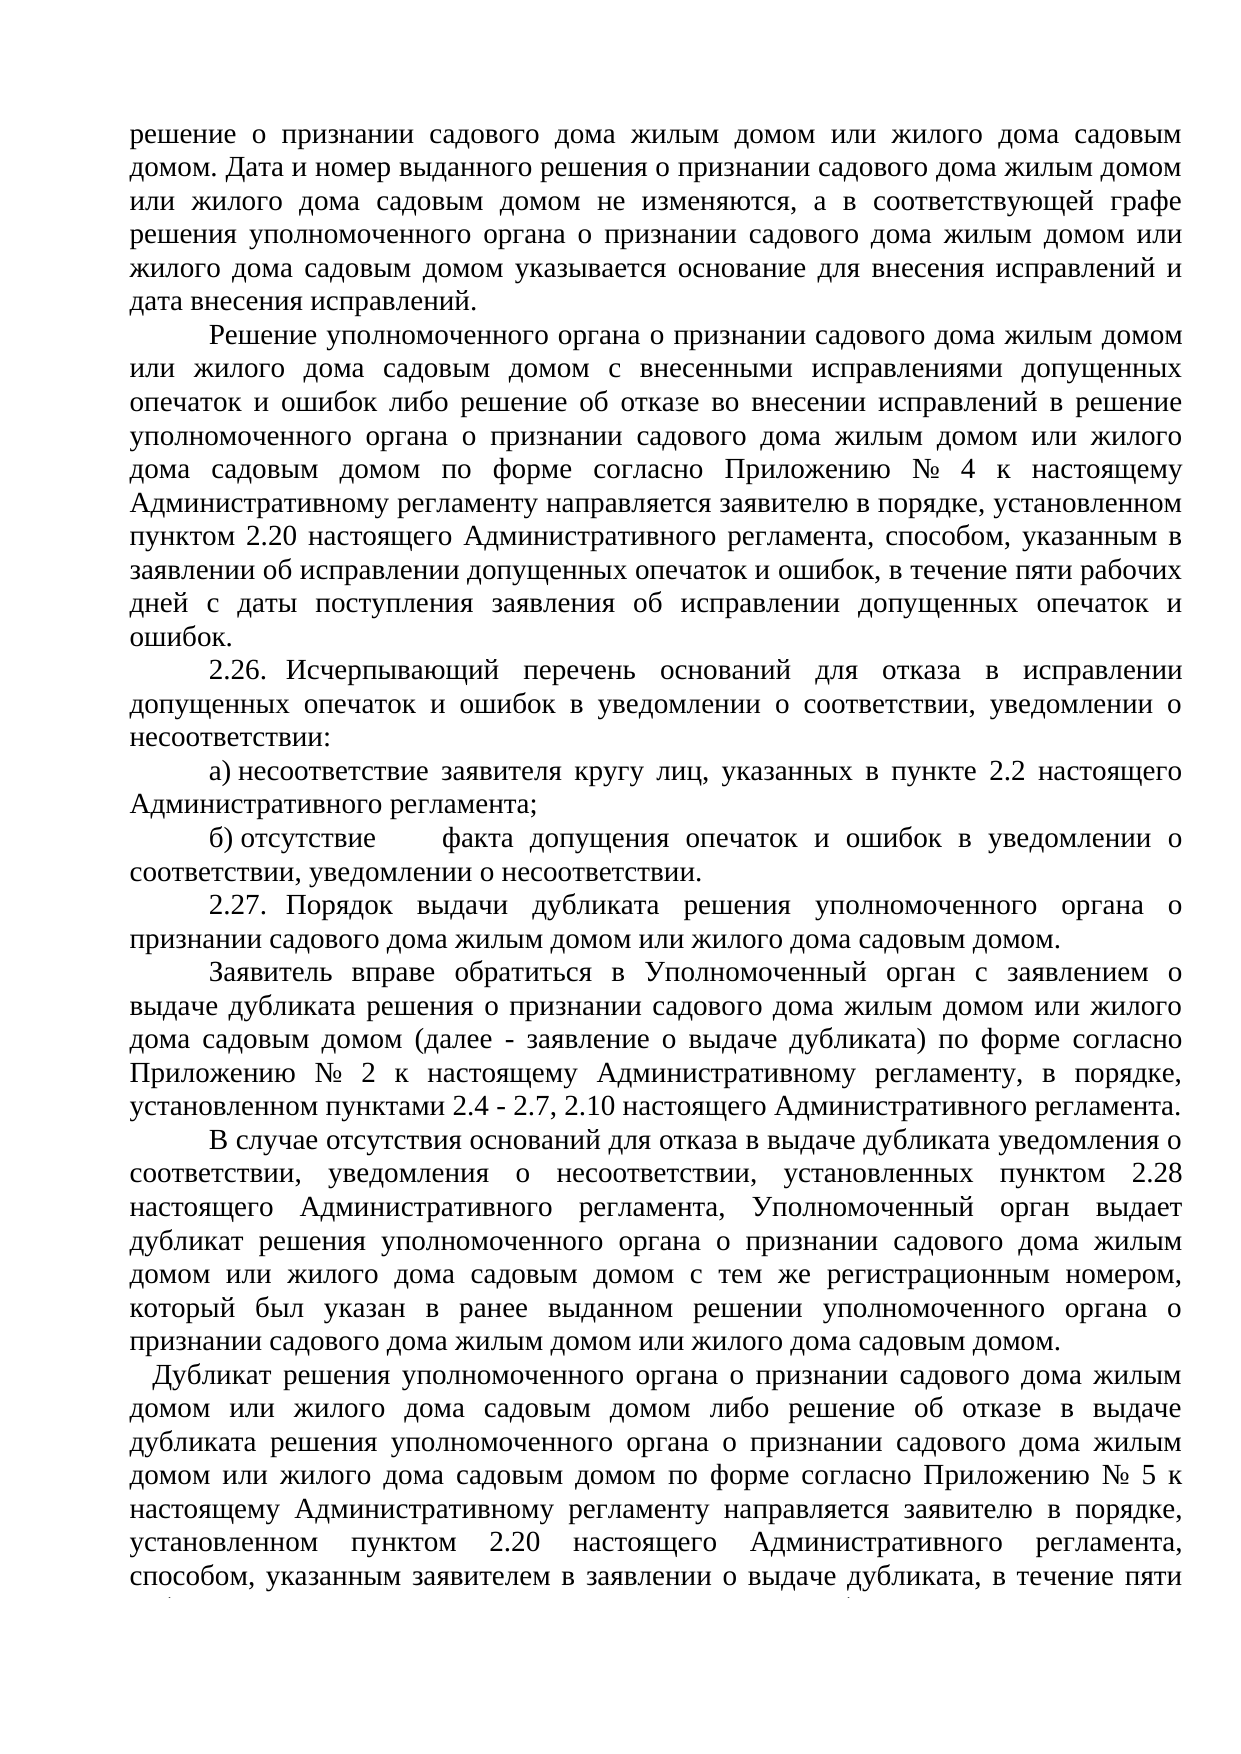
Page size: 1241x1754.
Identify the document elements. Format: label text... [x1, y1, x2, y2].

list Исчерпывающий перечень оснований для отказа в исправлении допущенных опечаток и ошибок в уведомлении о соответствии, уведомлении о несоответствии: [129, 653, 1183, 754]
text решение о признании садового дома жилым домом или жилого дома садовым домом. Дата и номер выданного решения о признании садового дома жилым домом или жилого дома садовым домом не изменяются, а в соответствующей графе решения уполномоченного органа о признании садового дома жилым домом или жилого дома садовым домом указывается основание для внесения исправлений и дата внесения исправлений. [129, 116, 1183, 318]
list Порядок выдачи дубликата решения уполномоченного органа о признании садового дома жилым домом или жилого дома садовым домом. [129, 888, 1183, 955]
text Заявитель вправе обратиться в Уполномоченный орган с заявлением о выдаче дубликата решения о признании садового дома жилым домом или жилого дома садовым домом (далее - заявление о выдаче дубликата) по форме согласно Приложению № 2 к настоящему Административному регламенту, в порядке, установленном пунктами 2.4 - 2.7, 2.10 настоящего Административного регламента. [129, 955, 1183, 1123]
text В случае отсутствия оснований для отказа в выдаче дубликата уведомления о соответствии, уведомления о несоответствии, установленных пунктом 2.28 настоящего Административного регламента, Уполномоченный орган выдает дубликат решения уполномоченного органа о признании садового дома жилым домом или жилого дома садовым домом с тем же регистрационным номером, который был указан в ранее выданном решении уполномоченного органа о признании садового дома жилым домом или жилого дома садовым домом. [129, 1123, 1183, 1357]
text а) несоответствие заявителя кругу лиц, указанных в пункте 2.2 настоящего Административного регламента; [129, 754, 1183, 821]
text Дубликат решения уполномоченного органа о признании садового дома жилым домом или жилого дома садовым домом либо решение об отказе в выдаче дубликата решения уполномоченного органа о признании садового дома жилым домом или жилого дома садовым домом по форме согласно Приложению № 5 к настоящему Административному регламенту направляется заявителю в порядке, установленном пунктом 2.20 настоящего Административного регламента, способом, указанным заявителем в заявлении о выдаче дубликата, в течение пяти рабочих дней с даты поступления заявления о выдаче дубликата. [129, 1357, 1183, 1598]
text Решение уполномоченного органа о признании садового дома жилым домом или жилого дома садовым домом с внесенными исправлениями допущенных опечаток и ошибок либо решение об отказе во внесении исправлений в решение уполномоченного органа о признании садового дома жилым домом или жилого дома садовым домом по форме согласно Приложению № 4 к настоящему Административному регламенту направляется заявителю в порядке, установленном пунктом 2.20 настоящего Административного регламента, способом, указанным в заявлении об исправлении допущенных опечаток и ошибок, в течение пяти рабочих дней с даты поступления заявления об исправлении допущенных опечаток и ошибок. [129, 318, 1183, 653]
text б) отсутствие факта допущения опечаток и ошибок в уведомлении о соответствии, уведомлении о несоответствии. [129, 821, 1183, 888]
